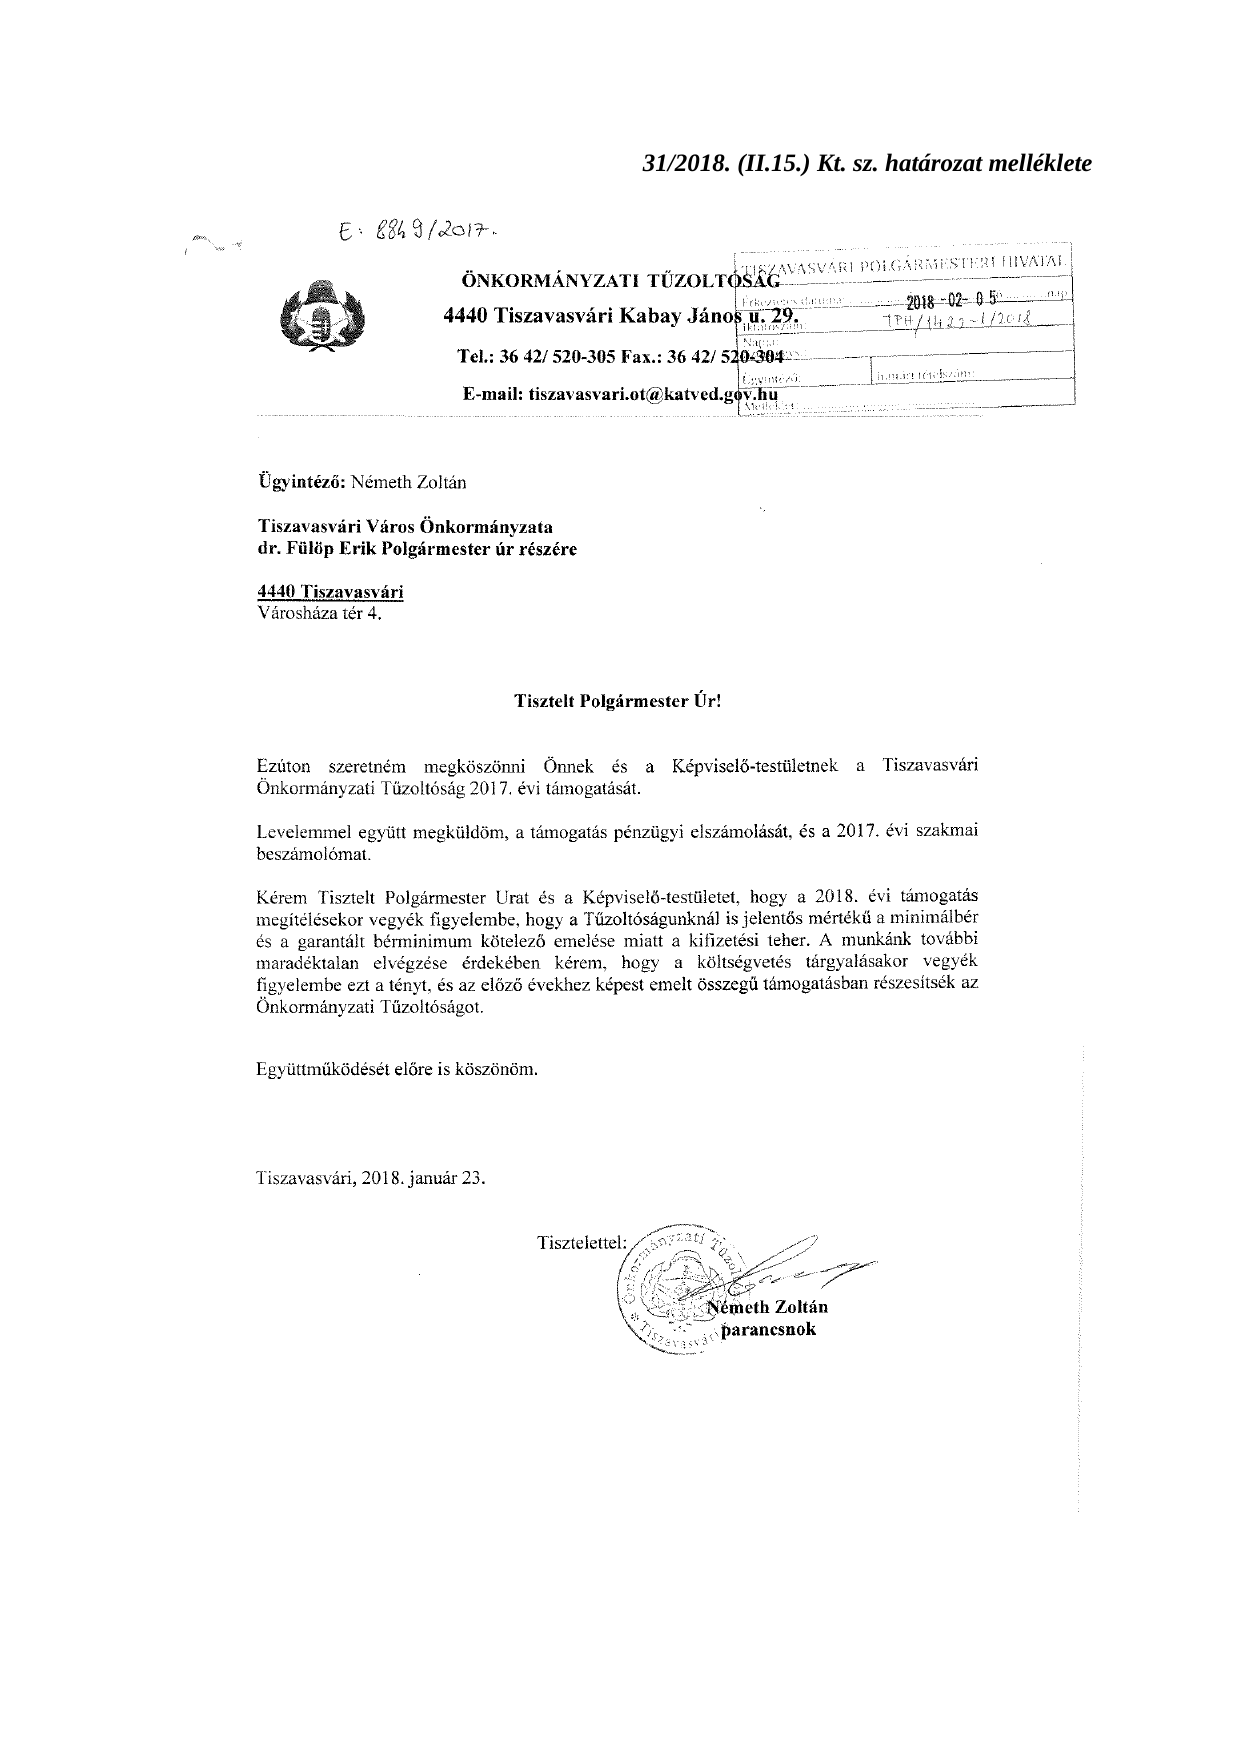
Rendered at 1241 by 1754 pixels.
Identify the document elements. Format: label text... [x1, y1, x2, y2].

picture [147, 205, 1093, 1540]
text 31/2018. (II.15.) Kt. sz. határozat melléklete [148, 148, 1093, 176]
